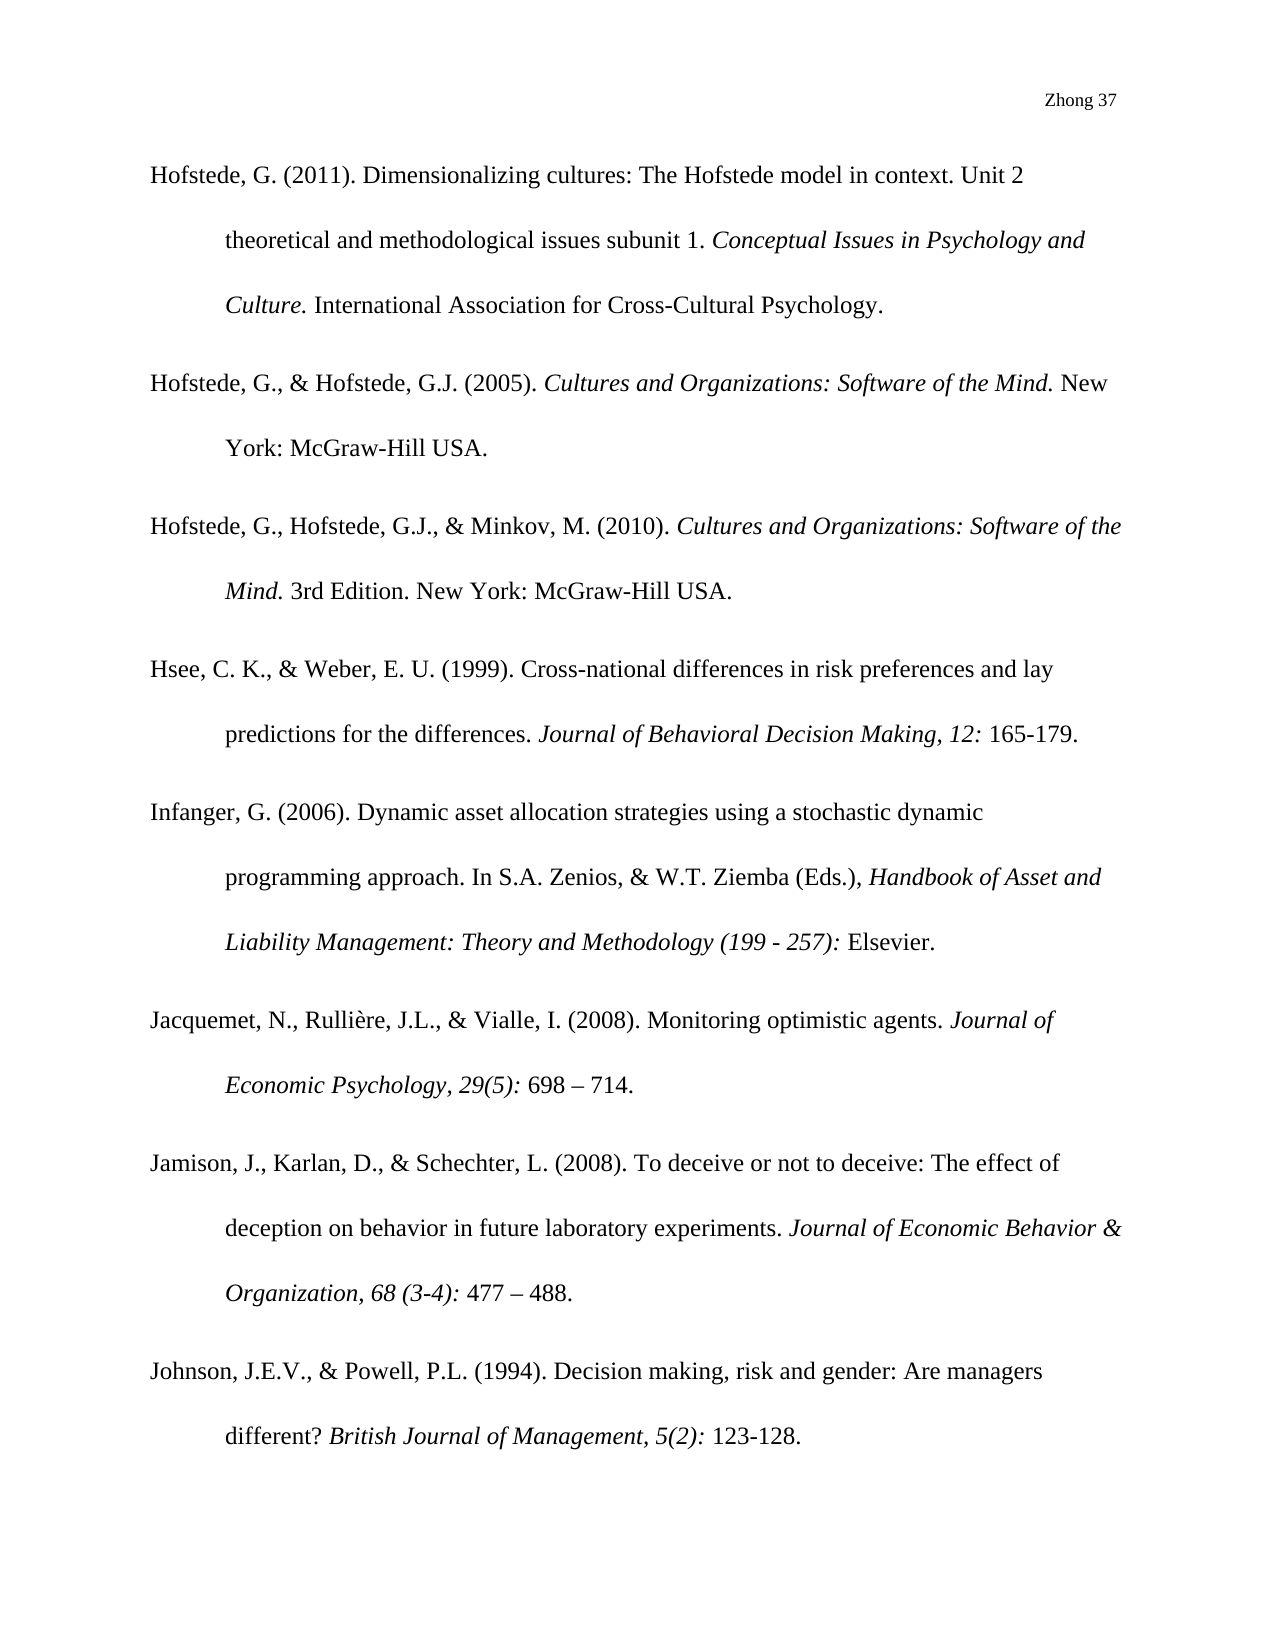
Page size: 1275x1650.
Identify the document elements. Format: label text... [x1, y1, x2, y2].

text Jamison, J., Karlan, D., & Schechter, L. (2008). To deceive or not to deceive: The effect of deception on behavior in future laboratory experiments. Journal of Economic Behavior & Organization, 68 (3-4): 477 – 488. [150, 1146, 1125, 1309]
text Johnson, J.E.V., & Powell, P.L. (1994). Decision making, risk and gender: Are managers different? British Journal of Management, 5(2): 123-128. [150, 1354, 1125, 1452]
text Hsee, C. K., & Weber, E. U. (1999). Cross-national differences in risk preferences and lay predictions for the differences. Journal of Behavioral Decision Making, 12: 165-179. [150, 652, 1125, 750]
text Hofstede, G. (2011). Dimensionalizing cultures: The Hofstede model in context. Unit 2 theoretical and methodological issues subunit 1. Conceptual Issues in Psychology and Culture. International Association for Cross-Cultural Psychology. [150, 159, 1125, 321]
text Infanger, G. (2006). Dynamic asset allocation strategies using a stochastic dynamic programming approach. In S.A. Zenios, & W.T. Ziemba (Eds.), Handbook of Asset and Liability Management: Theory and Methodology (199 - 257): Elsevier. [150, 795, 1125, 958]
text Hofstede, G., Hofstede, G.J., & Minkov, M. (2010). Cultures and Organizations: Software of the Mind. 3rd Edition. New York: McGraw-Hill USA. [150, 509, 1125, 607]
text Jacquemet, N., Rullière, J.L., & Vialle, I. (2008). Monitoring optimistic agents. Journal of Economic Psychology, 29(5): 698 – 714. [150, 1003, 1125, 1101]
text Hofstede, G., & Hofstede, G.J. (2005). Cultures and Organizations: Software of the Mind. New York: McGraw-Hill USA. [150, 367, 1125, 464]
